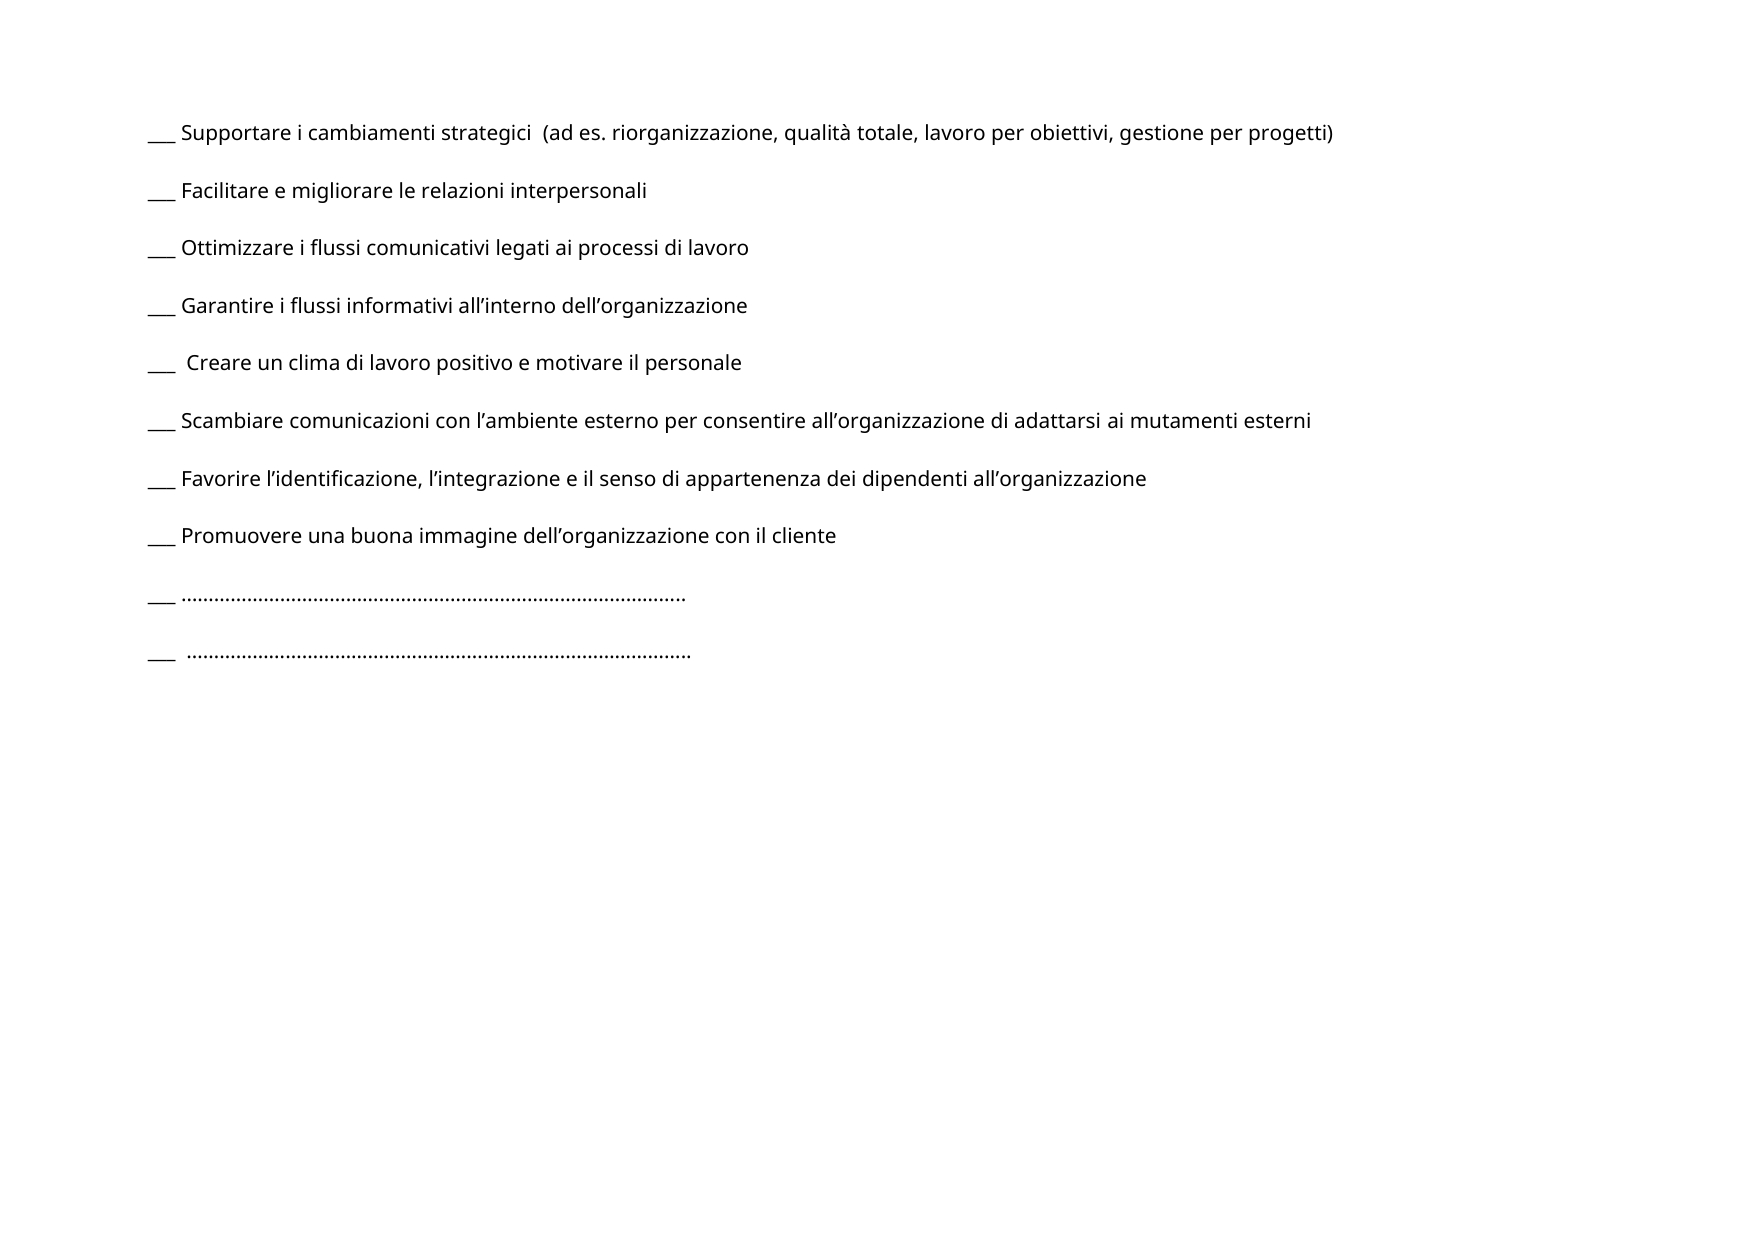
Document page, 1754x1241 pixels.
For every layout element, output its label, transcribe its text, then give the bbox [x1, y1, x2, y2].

text ___ Supportare i cambiamenti strategici (ad es. riorganizzazione, qualità totale, lavoro per obiettivi, gestione per progetti) [148, 118, 1636, 147]
text ___ Creare un clima di lavoro positivo e motivare il personale [148, 348, 1636, 377]
text ___ Scambiare comunicazioni con l’ambiente esterno per consentire all’organizzazione di adattarsi ai mutamenti esterni [148, 406, 1636, 434]
text ___ Garantire i flussi informativi all’interno dell’organizzazione [148, 291, 1636, 319]
text ___ Facilitare e migliorare le relazioni interpersonali [148, 176, 1636, 204]
text ___ Ottimizzare i flussi comunicativi legati ai processi di lavoro [148, 233, 1636, 262]
text ___ ……………………………………………………………………………….. [148, 579, 1636, 607]
text ___ Favorire l’identificazione, l’integrazione e il senso di appartenenza dei dipendenti all’organizzazione [148, 464, 1636, 492]
text ___ Promuovere una buona immagine dell’organizzazione con il cliente [148, 521, 1636, 550]
text ___ ……………………………………………………………………………….. [148, 637, 1636, 665]
